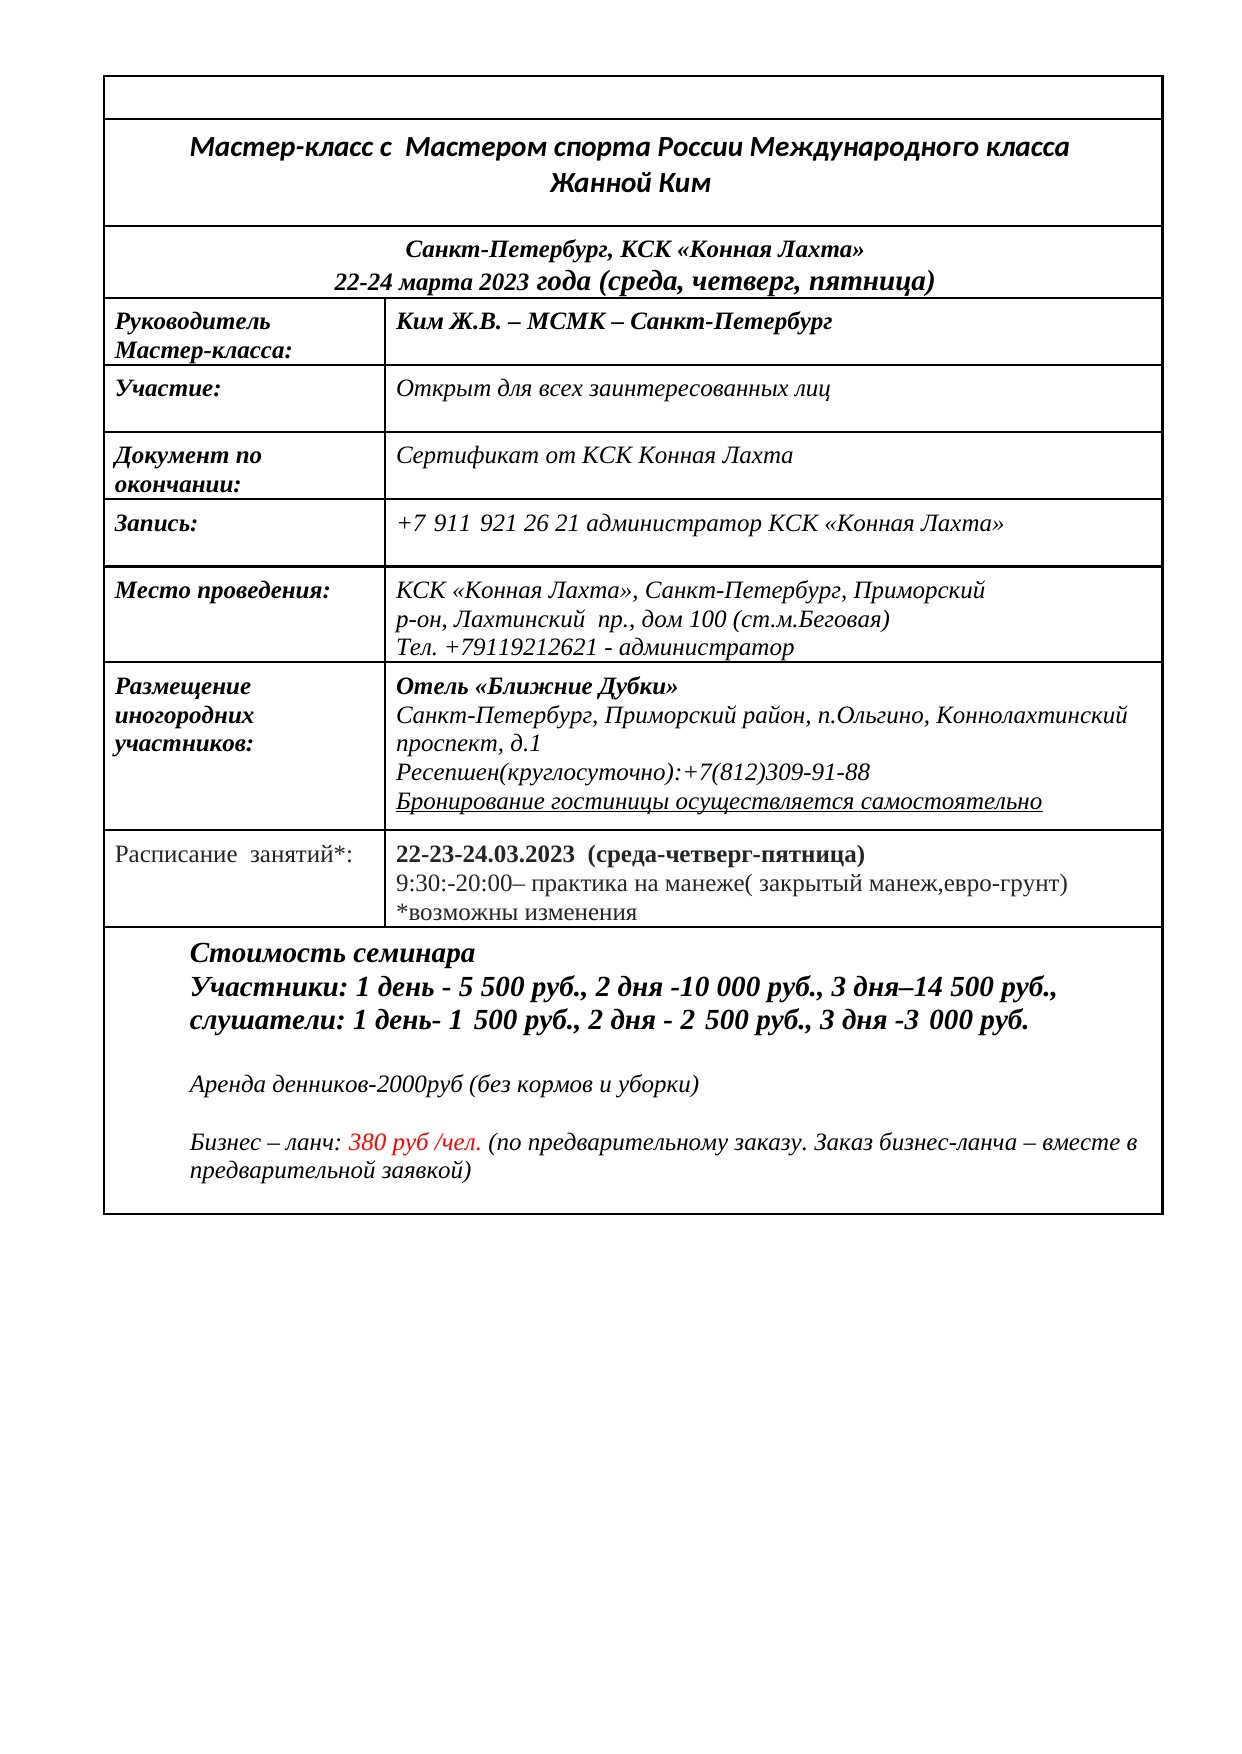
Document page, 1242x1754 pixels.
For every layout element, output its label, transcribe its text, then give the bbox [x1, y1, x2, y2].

table_cell +7 911 921 26 21 администратор КСК «Конная Лахта» [386, 500, 1161, 565]
table_cell Руководитель Мастер-класса: [105, 299, 384, 364]
table_cell Открыт для всех заинтересованных лиц [386, 366, 1161, 431]
table_cell КСК «Конная Лахта», Санкт-Петербург, Приморский р-он, Лахтинский пр., дом 100 (ст.м.Беговая) Тел. +79119212621 - администратор [386, 568, 1161, 661]
table_header [105, 77, 1161, 118]
table_cell Сертификат от КСК Конная Лахта [386, 433, 1161, 498]
table_cell 22-23-24.03.2023 (среда-четверг-пятница) 9:30:-20:00– практика на манеже( закрытый манеж,евро-грунт) *возможны изменения [386, 831, 1161, 926]
table_cell Санкт-Петербург, КСК «Конная Лахта» 22-24 марта 2023 года (среда, четверг, пятница) [105, 227, 1161, 297]
table_cell Документ по окончании: [105, 433, 384, 498]
table_cell Отель «Ближние Дубки» Санкт-Петербург, Приморский район, п.Ольгино, Коннолахтинский проспект, д.1 Ресепшен(круглосуточно):+7(812)309-91-88 Бронирование гостиницы осуществляется самостоятельно [386, 663, 1161, 829]
table_cell Стоимость семинара Участники: 1 день - 5 500 руб., 2 дня -10 000 руб., 3 дня–14 500 руб., слушатели: 1 день- 1 500 руб., 2 дня - 2 500 руб., 3 дня -3 000 руб. Аренда денников-2000руб (без кормов и уборки) Бизнес – ланч: 380 руб /чел. (по предварительному заказу. Заказ бизнес-ланча – вместе в предварительной заявкой) [105, 928, 1161, 1213]
table_cell Ким Ж.В. – МСМК – Санкт-Петербург [386, 299, 1161, 364]
table_cell Запись: [105, 500, 384, 565]
table_cell Место проведения: [105, 568, 384, 661]
table_cell Размещение иногородних участников: [105, 663, 384, 829]
table_cell Мастер-класс с Мастером спорта России Международного класса Жанной Ким [105, 120, 1161, 224]
table_cell Расписание занятий*: [105, 831, 384, 926]
table_cell Участие: [105, 366, 384, 431]
